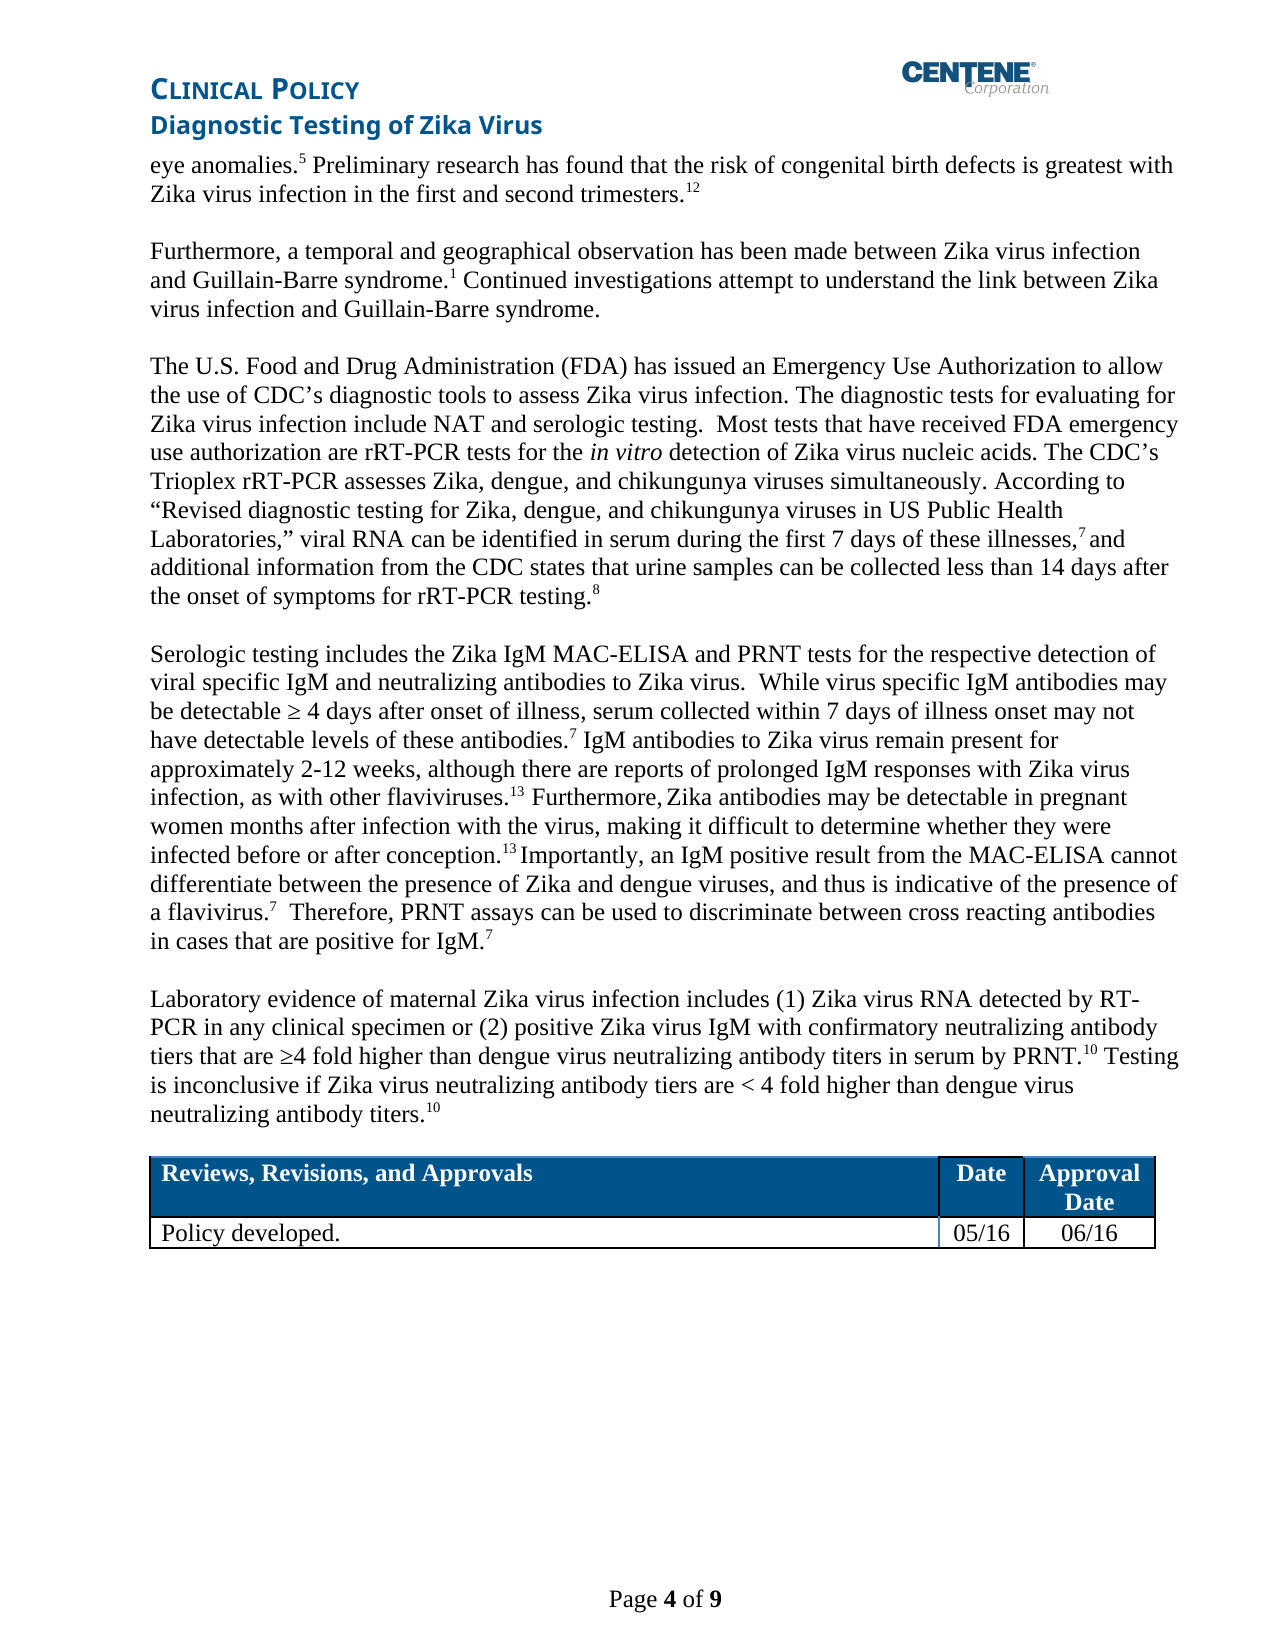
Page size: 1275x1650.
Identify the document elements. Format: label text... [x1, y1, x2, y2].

text The U.S. Food and Drug Administration (FDA) has issued an Emergency Use Authorization to allow the use of CDC’s diagnostic tools to assess Zika virus infection. The diagnostic tests for evaluating for Zika virus infection include NAT and serologic testing. Most tests that have received FDA emergency use authorization are rRT-PCR tests for the in vitro detection of Zika virus nucleic acids. The CDC’s Trioplex rRT-PCR assesses Zika, dengue, and chikungunya viruses simultaneously. According to “Revised diagnostic testing for Zika, dengue, and chikungunya viruses in US Public Health Laboratories,” viral RNA can be identified in serum during the first 7 days of these illnesses,7 and additional information from the CDC states that urine samples can be collected less than 14 days after the onset of symptoms for rRT-PCR testing.8 [150, 351, 1181, 610]
text Serologic testing includes the Zika IgM MAC-ELISA and PRNT tests for the respective detection of viral specific IgM and neutralizing antibodies to Zika virus. While virus specific IgM antibodies may be detectable ≥ 4 days after onset of illness, serum collected within 7 days of illness onset may not have detectable levels of these antibodies.7 IgM antibodies to Zika virus remain present for approximately 2-12 weeks, although there are reports of prolonged IgM responses with Zika virus infection, as with other flaviviruses.13 Furthermore, Zika antibodies may be detectable in pregnant women months after infection with the virus, making it difficult to determine whether they were infected before or after conception.13 Importantly, an IgM positive result from the MAC-ELISA cannot differentiate between the presence of Zika and dengue viruses, and thus is indicative of the presence of a flavivirus.7 Therefore, PRNT assays can be used to discriminate between cross reacting antibodies in cases that are positive for IgM.7 [150, 639, 1181, 955]
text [150, 150, 1181, 207]
table_cell 05/16 [940, 1218, 1023, 1247]
table_cell Policy developed. [151, 1218, 938, 1247]
text Furthermore, a temporal and geographical observation has been made between Zika virus infection and Guillain-Barre syndrome.1 Continued investigations attempt to understand the link between Zika virus infection and Guillain-Barre syndrome. [150, 236, 1181, 322]
table_cell 06/16 [1025, 1218, 1154, 1247]
table_header Reviews, Revisions, and Approvals [151, 1158, 938, 1216]
table_header Approval Date [1025, 1158, 1154, 1216]
text Laboratory evidence of maternal Zika virus infection includes (1) Zika virus RNA detected by RT-PCR in any clinical specimen or (2) positive Zika virus IgM with confirmatory neutralizing antibody tiers that are ≥4 fold higher than dengue virus neutralizing antibody titers in serum by PRNT.10 Testing is inconclusive if Zika virus neutralizing antibody tiers are < 4 fold higher than dengue virus neutralizing antibody titers.10 [150, 984, 1181, 1127]
picture [900, 60, 1050, 99]
table_header Date [940, 1158, 1023, 1216]
